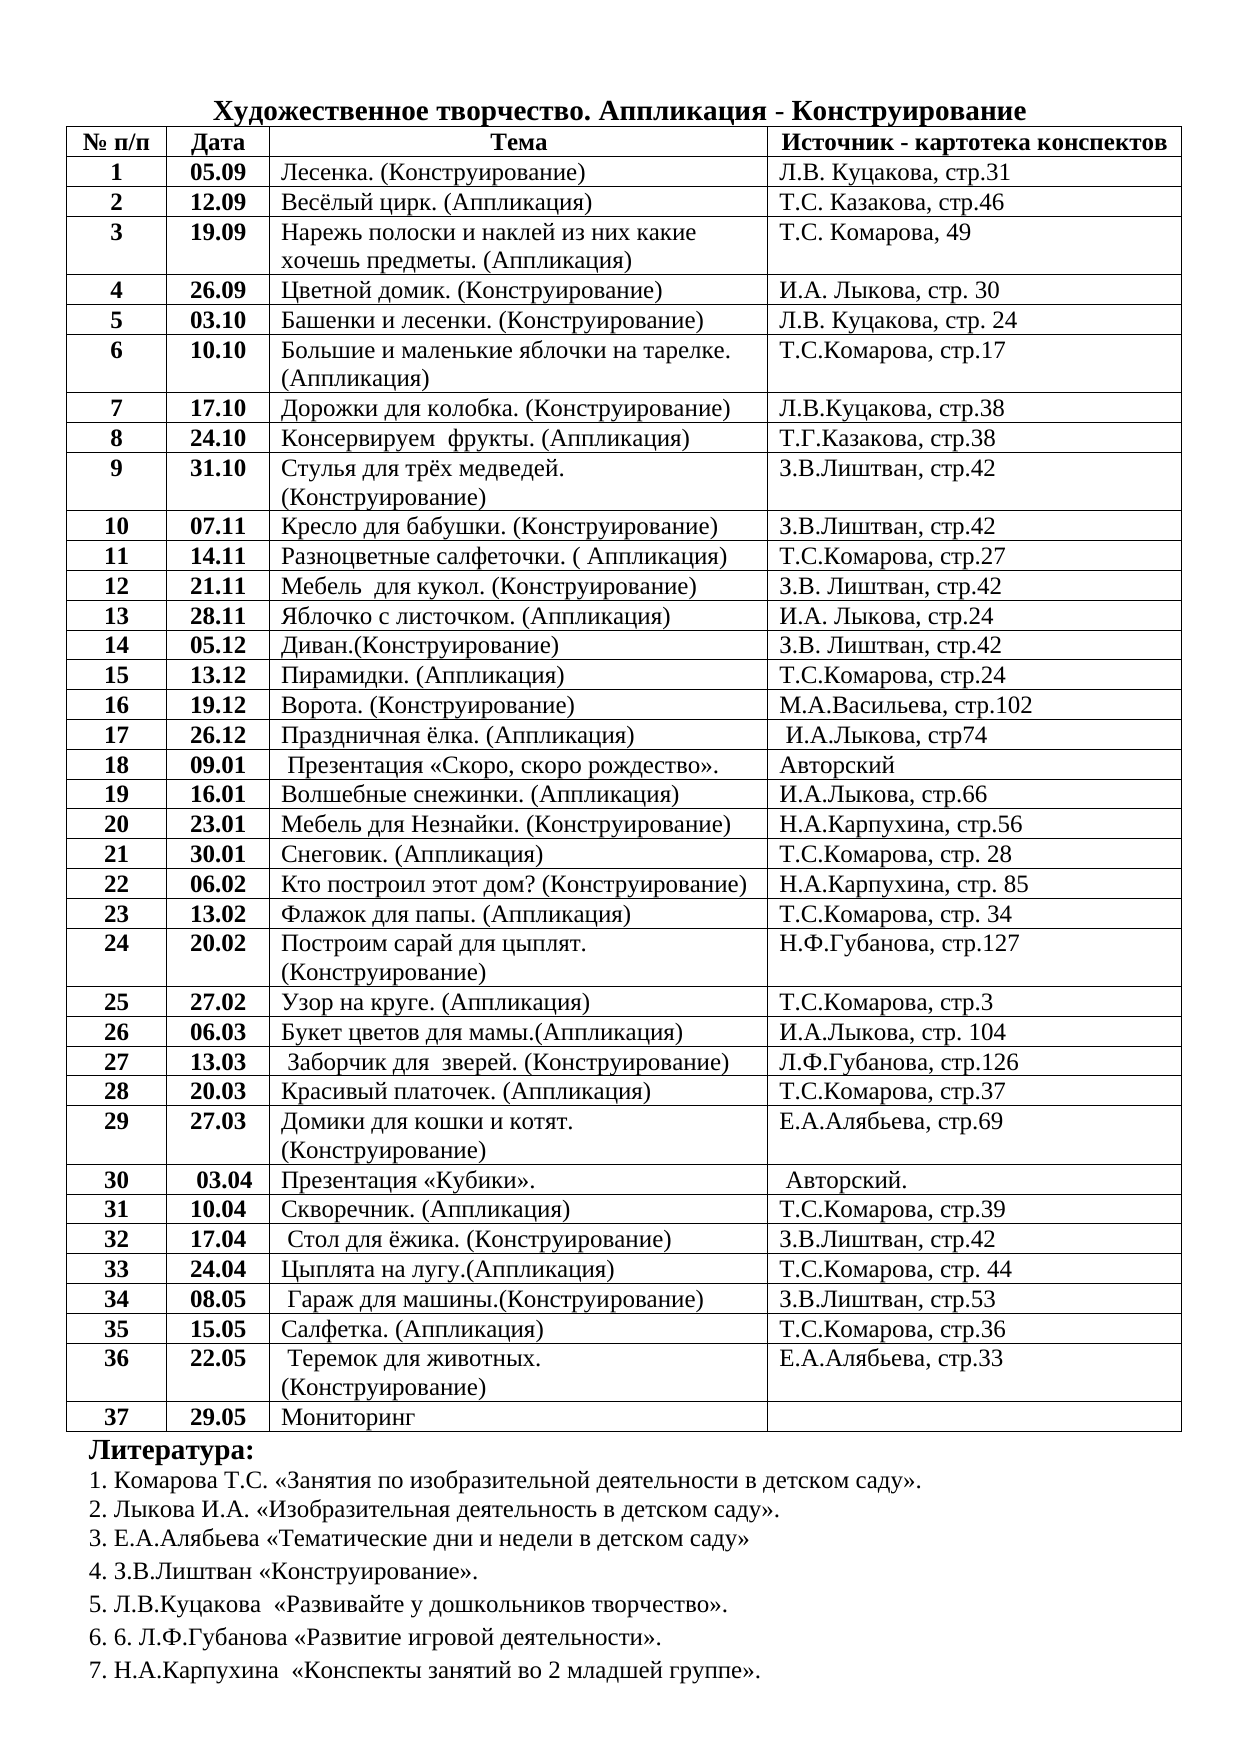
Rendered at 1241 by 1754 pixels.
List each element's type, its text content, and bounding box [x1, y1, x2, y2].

table_cell Волшебные снежинки. (Аппликация) [270, 780, 767, 808]
table_cell 31.10 [167, 453, 269, 510]
table_cell М.А.Васильева, стр.102 [768, 690, 1181, 719]
table_cell Т.С.Комарова, стр.3 [768, 987, 1181, 1016]
table_cell 29 [67, 1106, 166, 1164]
table_cell 5 [67, 305, 166, 334]
table_cell И.А.Лыкова, стр.66 [768, 780, 1181, 808]
table_cell Домики для кошки и котят. (Конструирование) [270, 1106, 767, 1164]
table_cell 26 [67, 1017, 166, 1046]
table_cell Разноцветные салфеточки. ( Аппликация) [270, 541, 767, 570]
table_cell Н.А.Карпухина, стр.56 [768, 809, 1181, 838]
table_header Тема [270, 127, 767, 156]
table_cell З.В.Лиштван, стр.42 [768, 511, 1181, 540]
table_cell Узор на круге. (Аппликация) [270, 987, 767, 1016]
table_cell Т.С.Комарова, стр.17 [768, 335, 1181, 392]
table_cell Цветной домик. (Конструирование) [270, 275, 767, 304]
table_cell Н.Ф.Губанова, стр.127 [768, 929, 1181, 986]
table_cell 35 [67, 1314, 166, 1342]
table_cell 10.04 [167, 1195, 269, 1223]
table_cell 08.05 [167, 1284, 269, 1313]
table_cell З.В. Лиштван, стр.42 [768, 631, 1181, 659]
table_cell Праздничная ёлка. (Аппликация) [270, 720, 767, 749]
table_cell Флажок для папы. (Аппликация) [270, 899, 767, 927]
table_cell И.А. Лыкова, стр. 30 [768, 275, 1181, 304]
table_cell 17 [67, 720, 166, 749]
table_cell 15.05 [167, 1314, 269, 1342]
table_cell 21.11 [167, 571, 269, 600]
table_cell Мебель для кукол. (Конструирование) [270, 571, 767, 600]
text 1. Комарова Т.С. «Занятия по изобразительной деятельности в детском саду». [89, 1465, 1152, 1494]
table_cell 19 [67, 780, 166, 808]
table_cell 27.02 [167, 987, 269, 1016]
table_cell Снеговик. (Аппликация) [270, 839, 767, 868]
table_cell И.А.Лыкова, стр74 [768, 720, 1181, 749]
table_cell 30.01 [167, 839, 269, 868]
table_cell 36 [67, 1344, 166, 1401]
table_cell З.В.Лиштван, стр.53 [768, 1284, 1181, 1313]
table_cell 26.12 [167, 720, 269, 749]
table_cell 31 [67, 1195, 166, 1223]
table_cell Е.А.Алябьева, стр.33 [768, 1344, 1181, 1401]
table_cell З.В.Лиштван, стр.42 [768, 453, 1181, 510]
table_cell 05.12 [167, 631, 269, 659]
table_cell 37 [67, 1402, 166, 1431]
table_cell Большие и маленькие яблочки на тарелке. (Аппликация) [270, 335, 767, 392]
table_cell 03.04 [167, 1165, 269, 1193]
table_cell Построим сарай для цыплят. (Конструирование) [270, 929, 767, 986]
table_cell 15 [67, 660, 166, 689]
table_cell И.А.Лыкова, стр. 104 [768, 1017, 1181, 1046]
table_cell Кто построил этот дом? (Конструирование) [270, 869, 767, 898]
table_cell Авторский [768, 750, 1181, 778]
table_cell 27 [67, 1047, 166, 1075]
table_cell 20 [67, 809, 166, 838]
table_cell И.А. Лыкова, стр.24 [768, 601, 1181, 629]
table_cell 16 [67, 690, 166, 719]
table_cell 20.03 [167, 1076, 269, 1105]
table_cell Дорожки для колобка. (Конструирование) [270, 393, 767, 422]
table_cell Салфетка. (Аппликация) [270, 1314, 767, 1342]
table_cell Л.В. Куцакова, стр.31 [768, 157, 1181, 186]
table_cell 24.04 [167, 1254, 269, 1283]
table_cell Т.С.Комарова, стр.39 [768, 1195, 1181, 1223]
table_cell Л.В.Куцакова, стр.38 [768, 393, 1181, 422]
table_cell Стулья для трёх медведей. (Конструирование) [270, 453, 767, 510]
table_cell 18 [67, 750, 166, 778]
table_cell Пирамидки. (Аппликация) [270, 660, 767, 689]
table_cell Цыплята на лугу.(Аппликация) [270, 1254, 767, 1283]
table_cell З.В. Лиштван, стр.42 [768, 571, 1181, 600]
table_cell Стол для ёжика. (Конструирование) [270, 1224, 767, 1253]
table_cell Презентация «Скоро, скоро рождество». [270, 750, 767, 778]
table_cell Гараж для машины.(Конструирование) [270, 1284, 767, 1313]
table_cell Теремок для животных. (Конструирование) [270, 1344, 767, 1401]
table_cell 1 [67, 157, 166, 186]
table_cell Яблочко с листочком. (Аппликация) [270, 601, 767, 629]
table_cell [768, 1402, 1181, 1431]
table_cell 29.05 [167, 1402, 269, 1431]
table_cell Ворота. (Конструирование) [270, 690, 767, 719]
table_cell 33 [67, 1254, 166, 1283]
table_cell 30 [67, 1165, 166, 1193]
table_cell Т.Г.Казакова, стр.38 [768, 423, 1181, 452]
table_cell 16.01 [167, 780, 269, 808]
table_cell 17.04 [167, 1224, 269, 1253]
table_cell 12 [67, 571, 166, 600]
table_cell 12.09 [167, 187, 269, 216]
table_cell 23 [67, 899, 166, 927]
table_cell Презентация «Кубики». [270, 1165, 767, 1193]
table_cell 34 [67, 1284, 166, 1313]
table_cell 28 [67, 1076, 166, 1105]
table_cell 4 [67, 275, 166, 304]
table_cell Т.С.Комарова, стр.36 [768, 1314, 1181, 1342]
table_cell 17.10 [167, 393, 269, 422]
table_cell 06.03 [167, 1017, 269, 1046]
table_cell 28.11 [167, 601, 269, 629]
table_cell 24.10 [167, 423, 269, 452]
text Литература: [89, 1432, 1152, 1465]
table_cell Заборчик для зверей. (Конструирование) [270, 1047, 767, 1075]
table_cell 3 [67, 217, 166, 274]
table_cell 25 [67, 987, 166, 1016]
table_cell 22 [67, 869, 166, 898]
table_cell Т.С.Комарова, стр. 34 [768, 899, 1181, 927]
table_cell 24 [67, 929, 166, 986]
table_cell З.В.Лиштван, стр.42 [768, 1224, 1181, 1253]
text 2. Лыкова И.А. «Изобразительная деятельность в детском саду». [89, 1494, 1152, 1523]
table_cell 26.09 [167, 275, 269, 304]
table_header № п/п [67, 127, 166, 156]
table_cell Диван.(Конструирование) [270, 631, 767, 659]
table_cell 13.02 [167, 899, 269, 927]
table_cell Л.В. Куцакова, стр. 24 [768, 305, 1181, 334]
table_cell Авторский. [768, 1165, 1181, 1193]
table_cell 32 [67, 1224, 166, 1253]
table_cell Весёлый цирк. (Аппликация) [270, 187, 767, 216]
table_cell 9 [67, 453, 166, 510]
table_cell 19.12 [167, 690, 269, 719]
table_cell Мониторинг [270, 1402, 767, 1431]
table_cell 11 [67, 541, 166, 570]
table_cell Л.Ф.Губанова, стр.126 [768, 1047, 1181, 1075]
table_cell Т.С.Комарова, стр. 44 [768, 1254, 1181, 1283]
table_header Дата [167, 127, 269, 156]
table_cell Башенки и лесенки. (Конструирование) [270, 305, 767, 334]
table_cell Красивый платочек. (Аппликация) [270, 1076, 767, 1105]
table_cell 05.09 [167, 157, 269, 186]
table_cell Т.С.Комарова, стр. 28 [768, 839, 1181, 868]
text Художественное творчество. Аппликация - Конструирование [89, 93, 1152, 126]
table_cell 2 [67, 187, 166, 216]
table_cell Нарежь полоски и наклей из них какие хочешь предметы. (Аппликация) [270, 217, 767, 274]
table_cell Букет цветов для мамы.(Аппликация) [270, 1017, 767, 1046]
table_cell Мебель для Незнайки. (Конструирование) [270, 809, 767, 838]
table_cell 14 [67, 631, 166, 659]
table_cell Т.С.Комарова, стр.37 [768, 1076, 1181, 1105]
table_cell 27.03 [167, 1106, 269, 1164]
table_cell 13.03 [167, 1047, 269, 1075]
table_cell Т.С. Казакова, стр.46 [768, 187, 1181, 216]
table_cell 7 [67, 393, 166, 422]
table_cell Т.С.Комарова, стр.24 [768, 660, 1181, 689]
table_cell Т.С. Комарова, 49 [768, 217, 1181, 274]
table_header Источник - картотека конспектов [768, 127, 1181, 156]
table_cell 09.01 [167, 750, 269, 778]
table_cell 6 [67, 335, 166, 392]
table_cell Кресло для бабушки. (Конструирование) [270, 511, 767, 540]
table_cell 19.09 [167, 217, 269, 274]
table_cell 10 [67, 511, 166, 540]
table_cell Лесенка. (Конструирование) [270, 157, 767, 186]
table_cell 03.10 [167, 305, 269, 334]
table_cell Н.А.Карпухина, стр. 85 [768, 869, 1181, 898]
table_cell 13 [67, 601, 166, 629]
table_cell 14.11 [167, 541, 269, 570]
table_cell 8 [67, 423, 166, 452]
table_cell 22.05 [167, 1344, 269, 1401]
table_cell Т.С.Комарова, стр.27 [768, 541, 1181, 570]
table_cell 10.10 [167, 335, 269, 392]
table_cell 13.12 [167, 660, 269, 689]
table_cell 06.02 [167, 869, 269, 898]
table_cell Е.А.Алябьева, стр.69 [768, 1106, 1181, 1164]
table_cell 21 [67, 839, 166, 868]
table_cell Скворечник. (Аппликация) [270, 1195, 767, 1223]
table_cell Консервируем фрукты. (Аппликация) [270, 423, 767, 452]
table_cell 07.11 [167, 511, 269, 540]
table_cell 23.01 [167, 809, 269, 838]
text 3. Е.А.Алябьева «Тематические дни и недели в детском саду» 4. З.В.Лиштван «Конструирование». 5. Л.В.Куцакова «Развивайте у дошкольников творчество». 6. 6. Л.Ф.Губанова «Развитие игровой деятельности». 7. Н.А.Карпухина «Конспекты занятий во 2 младшей группе». [89, 1523, 1152, 1684]
table_cell 20.02 [167, 929, 269, 986]
